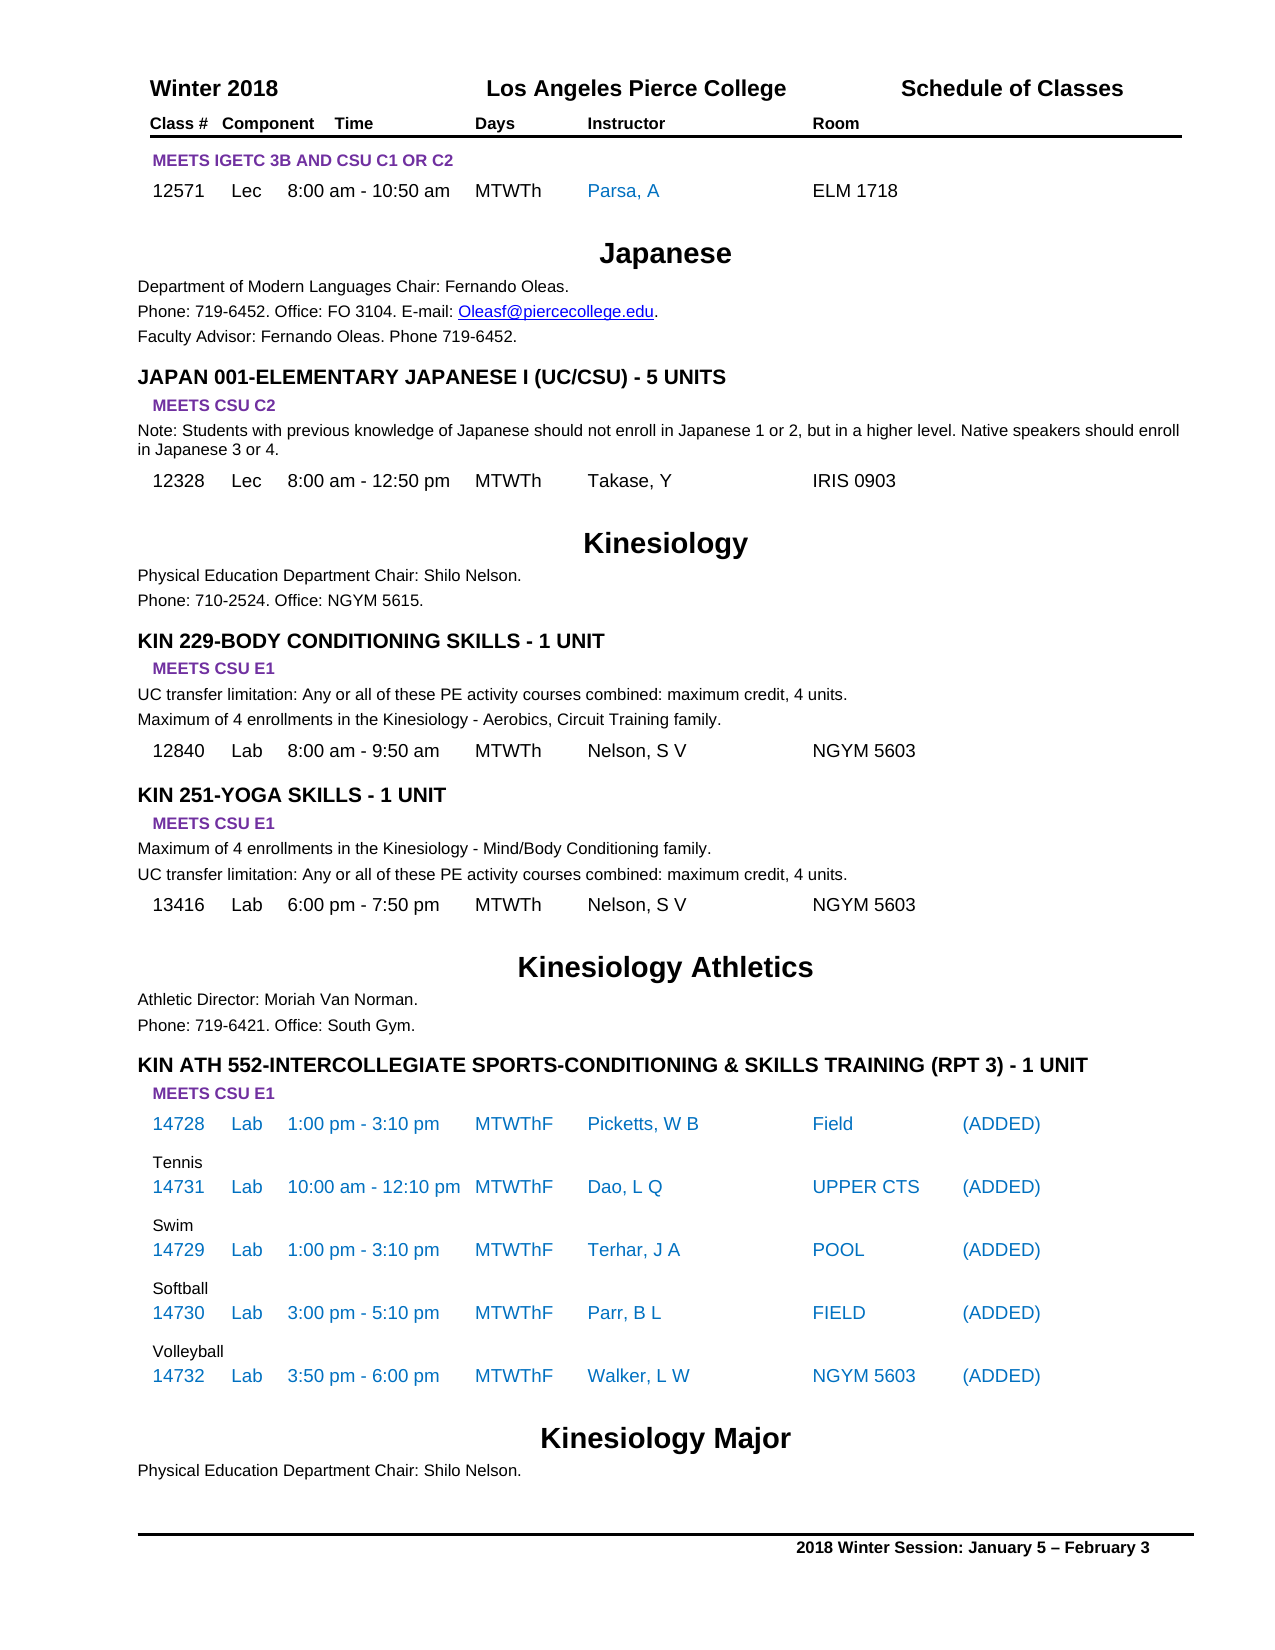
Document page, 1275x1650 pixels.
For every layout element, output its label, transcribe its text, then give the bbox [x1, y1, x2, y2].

text Volleyball [152, 1341, 1194, 1361]
text Phone: 710-2524. Office: NGYM 5615. [137, 591, 1194, 610]
text 14729 Lab 1:00 pm - 3:10 pm MTWThF Terhar, J A POOL (ADDED) [152, 1239, 1194, 1260]
subtitle Japanese [137, 237, 1194, 270]
text Maximum of 4 enrollments in the Kinesiology - Mind/Body Conditioning family. [137, 839, 1194, 858]
text Tennis [152, 1153, 1194, 1172]
text Maximum of 4 enrollments in the Kinesiology - Aerobics, Circuit Training family. [137, 710, 1194, 729]
text Department of Modern Languages Chair: Fernando Oleas. [137, 276, 1194, 296]
text Physical Education Department Chair: Shilo Nelson. [137, 566, 1194, 585]
title KIN ATH 552-Intercollegiate Sports-Conditioning & Skills Training (RPT 3) - 1 Unit [137, 1053, 1194, 1077]
text Physical Education Department Chair: Shilo Nelson. [137, 1461, 1194, 1480]
subtitle Kinesiology Athletics [137, 950, 1194, 984]
text Meets CSU C2 [152, 395, 1194, 414]
text Note: Students with previous knowledge of Japanese should not enroll in Japanese 1 or 2, but in a higher level. Native speakers should enroll in Japanese 3 or 4. [137, 421, 1194, 459]
text Phone: 719-6421. Office: South Gym. [137, 1015, 1194, 1034]
subtitle Kinesiology Major [137, 1421, 1194, 1454]
title KIN 251-Yoga Skills - 1 Unit [137, 783, 1194, 807]
text 14731 Lab 10:00 am - 12:10 pm MTWThF Dao, L Q UPPER CTS (ADDED) [152, 1176, 1194, 1197]
text Phone: 719-6452. Office: FO 3104. E-mail: Oleasf@piercecollege.edu. [137, 302, 1194, 321]
text Meets IGETC 3B and CSU C1 or C2 [152, 151, 1194, 170]
text 14730 Lab 3:00 pm - 5:10 pm MTWThF Parr, B L FIELD (ADDED) [152, 1302, 1194, 1323]
subtitle Kinesiology [137, 526, 1194, 559]
title KIN 229-Body Conditioning Skills - 1 Unit [137, 629, 1194, 653]
text Meets CSU E1 [152, 813, 1194, 833]
text Softball [152, 1278, 1194, 1298]
text UC transfer limitation: Any or all of these PE activity courses combined: maximum credit, 4 units. [137, 864, 1194, 883]
text 12840 Lab 8:00 am - 9:50 am MTWTh Nelson, S V NGYM 5603 [152, 739, 1194, 761]
text 13416 Lab 6:00 pm - 7:50 pm MTWTh Nelson, S V NGYM 5603 [152, 894, 1194, 915]
text 12571 Lec 8:00 am - 10:50 am MTWTh Parsa, A ELM 1718 [152, 180, 1194, 202]
text 14728 Lab 1:00 pm - 3:10 pm MTWThF Picketts, W B Field (ADDED) [152, 1113, 1194, 1134]
text Meets CSU E1 [152, 659, 1194, 678]
text 12328 Lec 8:00 am - 12:50 pm MTWTh Takase, Y IRIS 0903 [152, 469, 1194, 491]
text Meets CSU E1 [152, 1083, 1194, 1103]
text Faculty Advisor: Fernando Oleas. Phone 719-6452. [137, 327, 1194, 346]
title JAPAN 001-Elementary Japanese I (UC/CSU) - 5 Units [137, 365, 1194, 389]
text Athletic Director: Moriah Van Norman. [137, 990, 1194, 1009]
text 14732 Lab 3:50 pm - 6:00 pm MTWThF Walker, L W NGYM 5603 (ADDED) [152, 1365, 1194, 1386]
text UC transfer limitation: Any or all of these PE activity courses combined: maximum credit, 4 units. [137, 684, 1194, 704]
text Swim [152, 1216, 1194, 1235]
